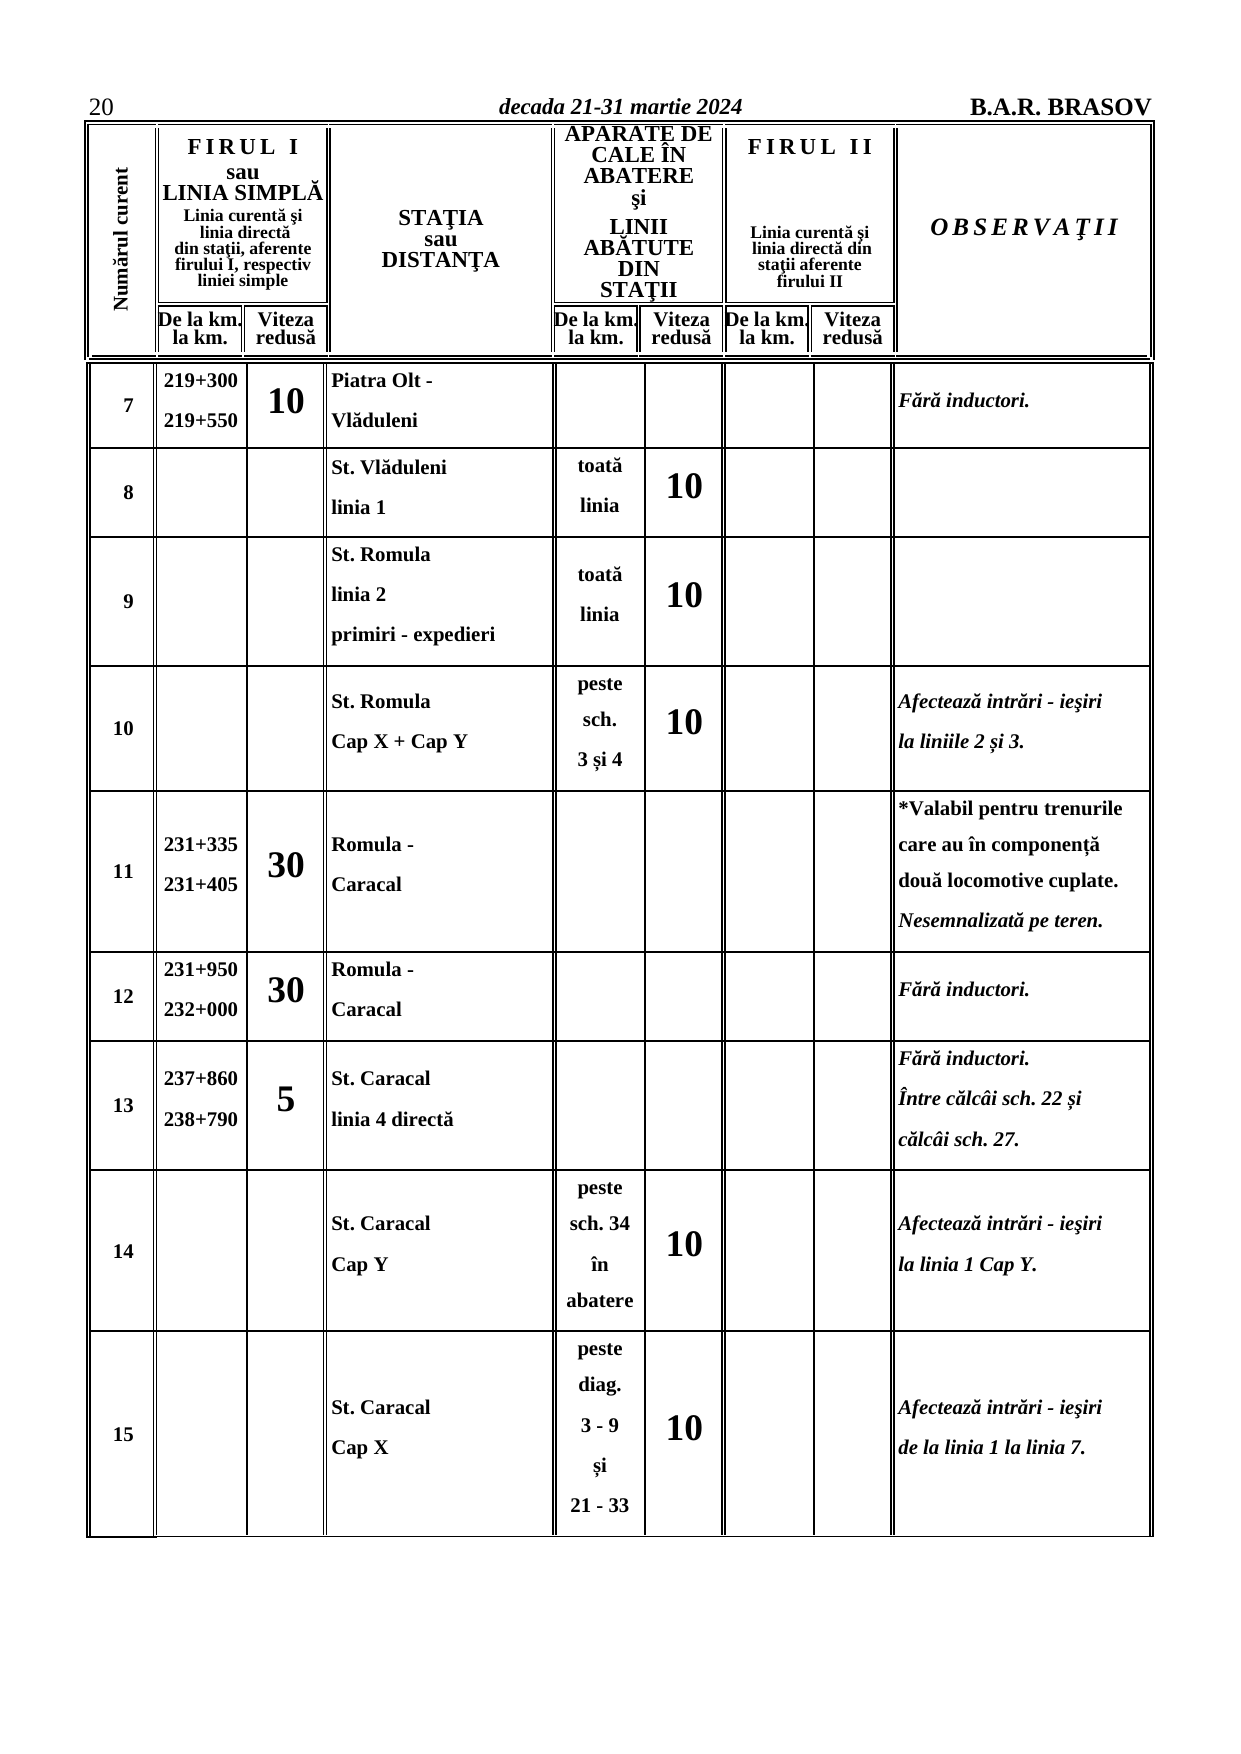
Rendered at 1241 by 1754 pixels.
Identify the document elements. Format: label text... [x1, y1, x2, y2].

table_cell 10 [646, 1171, 721, 1330]
table_cell *Valabil pentru trenurile care au în componență două locomotive cuplate. Nesemnalizată pe teren. [895, 792, 1149, 951]
table_cell [155, 1332, 247, 1536]
table_cell 219+300 219+550 [157, 364, 246, 447]
table_cell [247, 1332, 325, 1536]
table_cell Afectează intrări - ieşiri la linia 1 Cap Y. [895, 1171, 1149, 1330]
table_cell St. Vlăduleni linia 1 [327, 449, 552, 536]
table_cell toată linia [557, 449, 644, 536]
table_cell Romula - Caracal [327, 792, 552, 951]
table_cell [557, 1042, 644, 1169]
table_cell [646, 1042, 721, 1169]
table_cell [91, 538, 153, 665]
table_cell [726, 792, 813, 951]
table_cell [557, 364, 644, 447]
table_cell [91, 364, 153, 447]
table_cell peste sch. 34 în abatere [557, 1171, 644, 1330]
table_cell 30 [248, 792, 323, 951]
table_cell Fără inductori. [895, 364, 1149, 447]
table_cell [815, 364, 890, 447]
table_cell Piatra Olt - Vlăduleni [327, 364, 552, 447]
table_cell [248, 667, 323, 790]
table_cell [157, 667, 246, 790]
table_cell [815, 1042, 890, 1169]
table_cell [646, 792, 721, 951]
table_cell [814, 1332, 892, 1536]
table_cell St. Romula linia 2 primiri - expedieri [327, 538, 552, 665]
table_cell 10 [646, 449, 721, 536]
table_cell [726, 953, 813, 1040]
table_cell Afectează intrări - ieşiri la liniile 2 și 3. [895, 667, 1149, 790]
table_cell St. Romula Cap X + Cap Y [327, 667, 552, 790]
table_cell [248, 538, 323, 665]
table_cell [557, 953, 644, 1040]
table_cell [815, 953, 890, 1040]
table_cell [157, 449, 246, 536]
table_cell [726, 667, 813, 790]
table_cell toată linia [557, 538, 644, 665]
table_cell Fără inductori. Între călcâi sch. 22 și călcâi sch. 27. [895, 1042, 1149, 1169]
table_cell [726, 1042, 813, 1169]
table_cell 231+335 231+405 [157, 792, 246, 951]
table_cell [815, 792, 890, 951]
table_cell Romula - Caracal [327, 953, 552, 1040]
table_cell [91, 449, 153, 536]
table_cell [726, 449, 813, 536]
table_cell 231+950 232+000 [157, 953, 246, 1040]
table_cell [895, 538, 1149, 665]
table_cell 10 [248, 364, 323, 447]
table_cell [815, 667, 890, 790]
table_cell 5 [248, 1042, 323, 1169]
table_cell [91, 1332, 153, 1536]
table_cell 10 [646, 538, 721, 665]
table_cell 10 [646, 667, 721, 790]
table_cell [726, 1171, 813, 1330]
table_cell [91, 953, 153, 1040]
table_cell 237+860 238+790 [157, 1042, 246, 1169]
table_cell St. Caracal Cap Y [327, 1171, 552, 1330]
table_cell 30 [248, 953, 323, 1040]
table_cell Afectează intrări - ieşiri de la linia 1 la linia 7. [892, 1332, 1149, 1536]
table_cell St. Caracal linia 4 directă [327, 1042, 552, 1169]
table_cell [646, 953, 721, 1040]
table_cell [157, 1171, 246, 1330]
table_cell [646, 364, 721, 447]
table_cell 10 [645, 1332, 723, 1536]
table_cell St. Caracal Cap X [325, 1332, 554, 1536]
table_cell [91, 1171, 153, 1330]
table_cell [248, 449, 323, 536]
table_cell [91, 792, 153, 951]
table_cell [726, 364, 813, 447]
table_cell [91, 1042, 153, 1169]
table_cell [724, 1332, 814, 1536]
table_cell [248, 1171, 323, 1330]
table_cell peste diag. 3 - 9 și 21 - 33 [555, 1332, 645, 1536]
table_cell [91, 667, 153, 790]
table_cell Fără inductori. [895, 953, 1149, 1040]
table_cell [557, 792, 644, 951]
table_cell [815, 538, 890, 665]
table_cell [895, 449, 1149, 536]
table_cell [157, 538, 246, 665]
table_cell [726, 538, 813, 665]
table_cell peste sch. 3 și 4 [557, 667, 644, 790]
table_cell [815, 1171, 890, 1330]
table_cell [815, 449, 890, 536]
